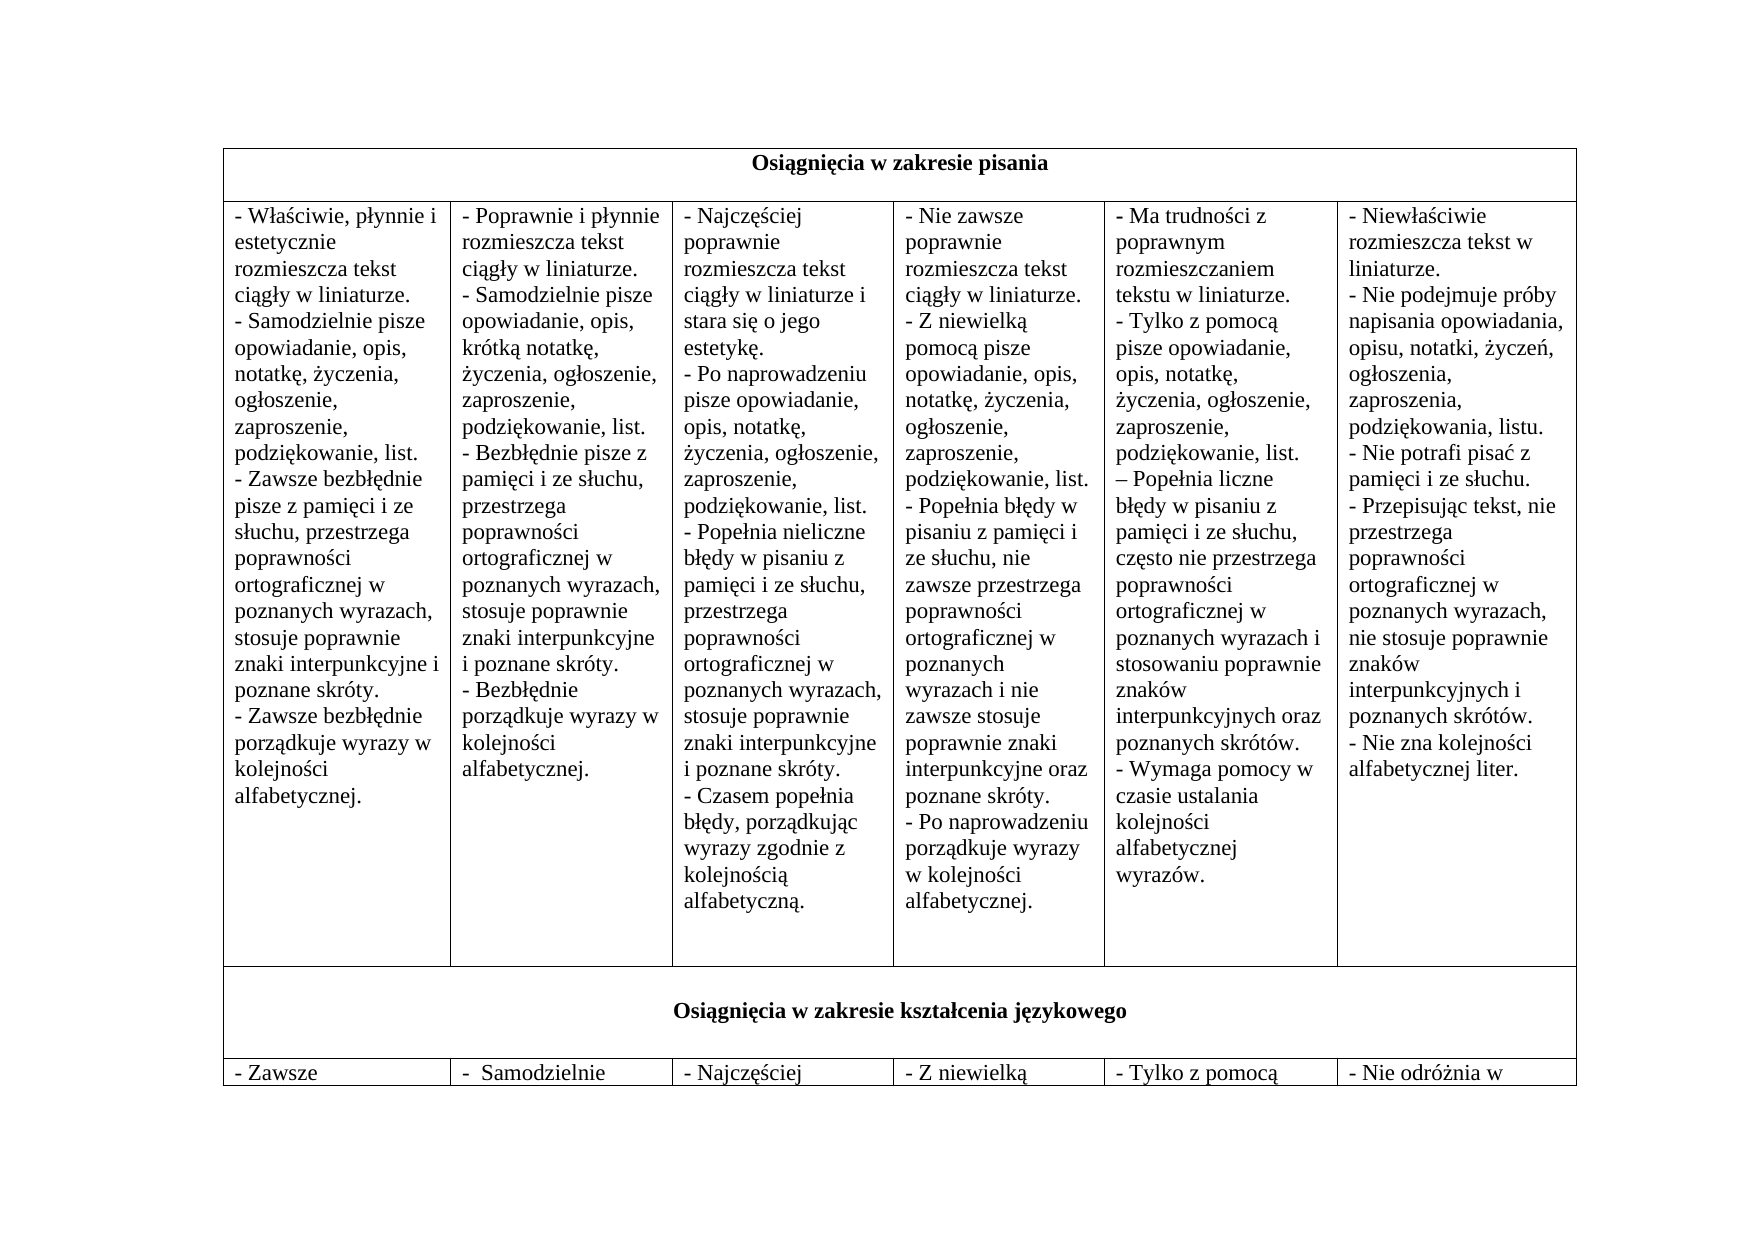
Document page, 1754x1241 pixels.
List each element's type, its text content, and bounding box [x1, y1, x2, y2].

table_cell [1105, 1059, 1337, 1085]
table_cell - Nie zawsze poprawnie rozmieszcza tekst ciągły w liniaturze. - Z niewielką pomocą pisze opowiadanie, opis, notatkę, życzenia, ogłoszenie, zaproszenie, podziękowanie, list. - Popełnia błędy w pisaniu z pamięci i ze słuchu, nie zawsze przestrzega poprawności ortograficznej w poznanych wyrazach i nie zawsze stosuje poprawnie znaki interpunkcyjne oraz poznane skróty. - Po naprowadzeniu porządkuje wyrazy w kolejności alfabetycznej. [894, 202, 1104, 966]
table_cell - Ma trudności z poprawnym rozmieszczaniem tekstu w liniaturze. - Tylko z pomocą pisze opowiadanie, opis, notatkę, życzenia, ogłoszenie, zaproszenie, podziękowanie, list. – Popełnia liczne błędy w pisaniu z pamięci i ze słuchu, często nie przestrzega poprawności ortograficznej w poznanych wyrazach i stosowaniu poprawnie znaków interpunkcyjnych oraz poznanych skrótów. - Wymaga pomocy w czasie ustalania kolejności alfabetycznej wyrazów. [1105, 202, 1337, 966]
table_cell - Właściwie, płynnie i estetycznie rozmieszcza tekst ciągły w liniaturze. - Samodzielnie pisze opowiadanie, opis, notatkę, życzenia, ogłoszenie, zaproszenie, podziękowanie, list. - Zawsze bezbłędnie pisze z pamięci i ze słuchu, przestrzega poprawności ortograficznej w poznanych wyrazach, stosuje poprawnie znaki interpunkcyjne i poznane skróty. - Zawsze bezbłędnie porządkuje wyrazy w kolejności alfabetycznej. [224, 202, 450, 966]
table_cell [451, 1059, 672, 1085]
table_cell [224, 149, 1576, 201]
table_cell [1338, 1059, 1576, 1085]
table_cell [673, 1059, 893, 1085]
table_cell - Niewłaściwie rozmieszcza tekst w liniaturze. - Nie podejmuje próby napisania opowiadania, opisu, notatki, życzeń, ogłoszenia, zaproszenia, podziękowania, listu. - Nie potrafi pisać z pamięci i ze słuchu. - Przepisując tekst, nie przestrzega poprawności ortograficznej w poznanych wyrazach, nie stosuje poprawnie znaków interpunkcyjnych i poznanych skrótów. - Nie zna kolejności alfabetycznej liter. [1338, 202, 1576, 966]
table_cell Osiągnięcia w zakresie kształcenia językowego [224, 967, 1576, 1058]
table_cell - Poprawnie i płynnie rozmieszcza tekst ciągły w liniaturze. - Samodzielnie pisze opowiadanie, opis, krótką notatkę, życzenia, ogłoszenie, zaproszenie, podziękowanie, list. - Bezbłędnie pisze z pamięci i ze słuchu, przestrzega poprawności ortograficznej w poznanych wyrazach, stosuje poprawnie znaki interpunkcyjne i poznane skróty. - Bezbłędnie porządkuje wyrazy w kolejności alfabetycznej. [451, 202, 672, 966]
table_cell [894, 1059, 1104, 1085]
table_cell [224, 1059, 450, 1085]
table_cell - Najczęściej poprawnie rozmieszcza tekst ciągły w liniaturze i stara się o jego estetykę. - Po naprowadzeniu pisze opowiadanie, opis, notatkę, życzenia, ogłoszenie, zaproszenie, podziękowanie, list. - Popełnia nieliczne błędy w pisaniu z pamięci i ze słuchu, przestrzega poprawności ortograficznej w poznanych wyrazach, stosuje poprawnie znaki interpunkcyjne i poznane skróty. - Czasem popełnia błędy, porządkując wyrazy zgodnie z kolejnością alfabetyczną. [673, 202, 893, 966]
